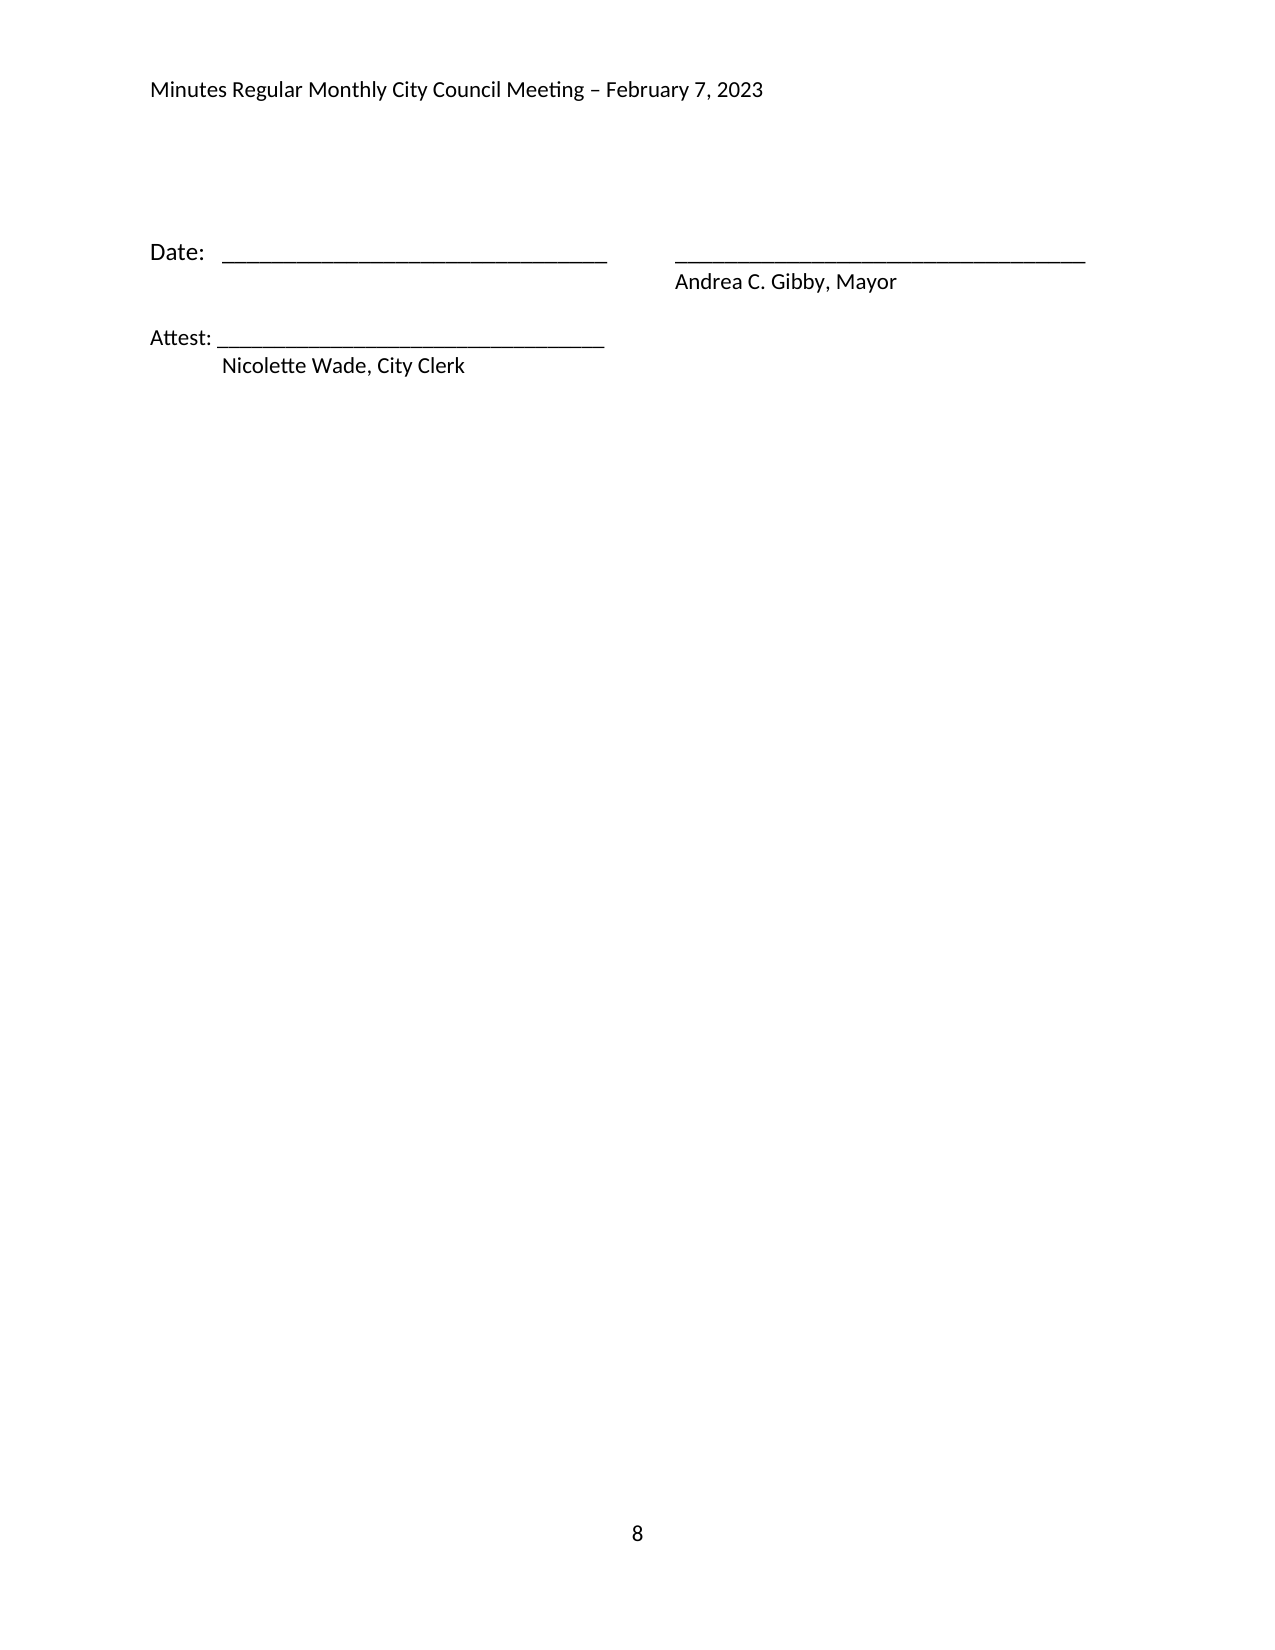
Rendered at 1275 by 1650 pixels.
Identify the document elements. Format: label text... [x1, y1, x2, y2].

text Date: _______________________________ _________________________________ [150, 236, 1125, 267]
text Attest: __________________________________ [150, 323, 1125, 351]
text Andrea C. Gibby, Mayor [150, 267, 1125, 295]
text Nicolette Wade, City Clerk [150, 351, 1125, 379]
